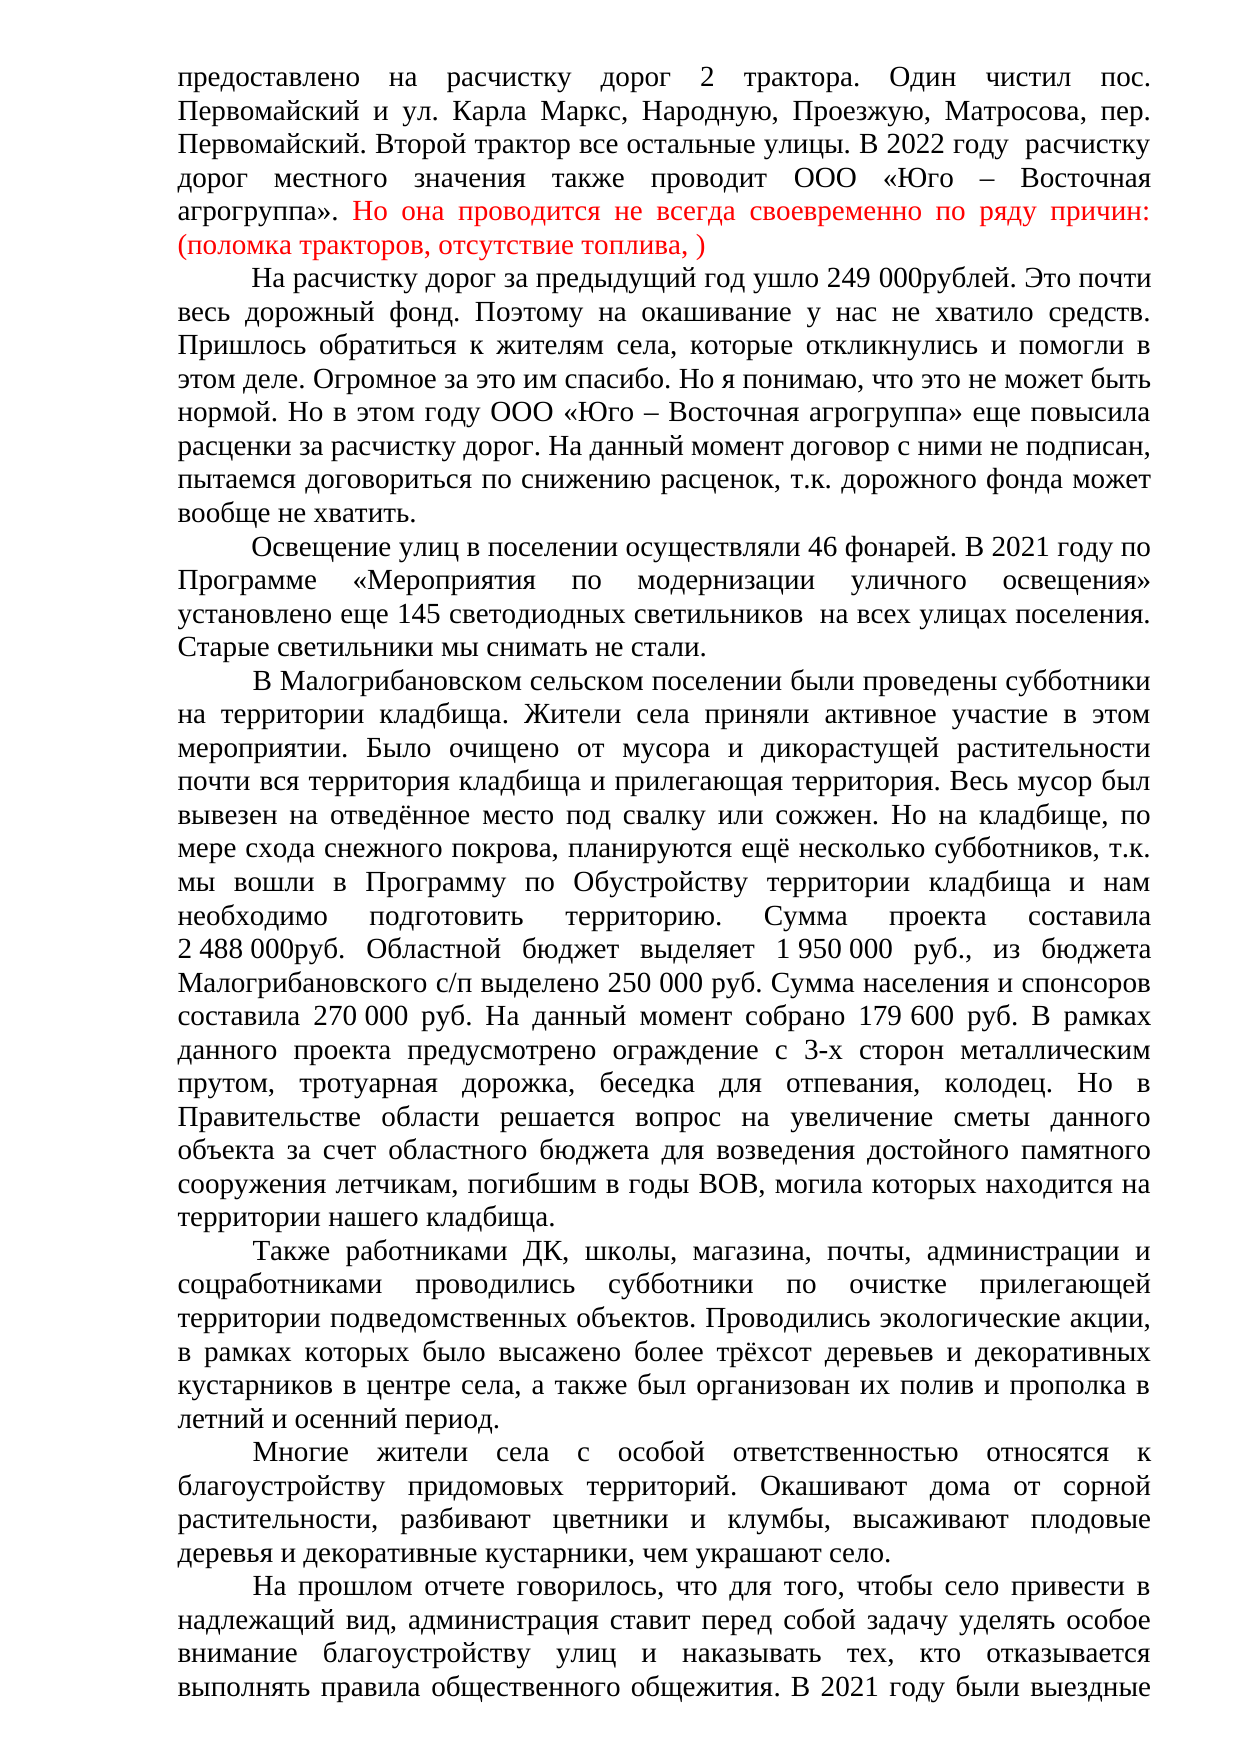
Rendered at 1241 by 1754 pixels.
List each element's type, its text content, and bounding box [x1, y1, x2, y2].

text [177, 59, 1152, 260]
text Многие жители села с особой ответственностью относятся к благоустройству придомовых территорий. Окашивают дома от сорной растительности, разбивают цветники и клумбы, высаживают плодовые деревья и декоративные кустарники, чем украшают село. [177, 1434, 1152, 1568]
text В Малогрибановском сельском поселении были проведены субботники на территории кладбища. Жители села приняли активное участие в этом мероприятии. Было очищено от мусора и дикорастущей растительности почти вся территория кладбища и прилегающая территория. Весь мусор был вывезен на отведённое место под свалку или сожжен. Но на кладбище, по мере схода снежного покрова, планируются ещё несколько субботников, т.к. мы вошли в Программу по Обустройству территории кладбища и нам необходимо подготовить территорию. Сумма проекта составила 2 488 000руб. Областной бюджет выделяет 1 950 000 руб., из бюджета Малогрибановского с/п выделено 250 000 руб. Сумма населения и спонсоров составила 270 000 руб. На данный момент собрано 179 600 руб. В рамках данного проекта предусмотрено ограждение с 3-х сторон металлическим прутом, тротуарная дорожка, беседка для отпевания, колодец. Но в Правительстве области решается вопрос на увеличение сметы данного объекта за счет областного бюджета для возведения достойного памятного сооружения летчикам, погибшим в годы ВОВ, могила которых находится на территории нашего кладбища. [177, 663, 1152, 1233]
text Также работниками ДК, школы, магазина, почты, администрации и соцработниками проводились субботники по очистке прилегающей территории подведомственных объектов. Проводились экологические акции, в рамках которых было высажено более трёхсот деревьев и декоративных кустарников в центре села, а также был организован их полив и прополка в летний и осенний период. [177, 1233, 1152, 1434]
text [177, 1568, 1152, 1703]
text На расчистку дорог за предыдущий год ушло 249 000рублей. Это почти весь дорожный фонд. Поэтому на окашивание у нас не хватило средств. Пришлось обратиться к жителям села, которые откликнулись и помогли в этом деле. Огромное за это им спасибо. Но я понимаю, что это не может быть нормой. Но в этом году ООО «Юго – Восточная агрогруппа» еще повысила расценки за расчистку дорог. На данный момент договор с ними не подписан, пытаемся договориться по снижению расценок, т.к. дорожного фонда может вообще не хватить. [177, 260, 1152, 529]
text Освещение улиц в поселении осуществляли 46 фонарей. В 2021 году по Программе «Мероприятия по модернизации уличного освещения» установлено еще 145 светодиодных светильников на всех улицах поселения. Старые светильники мы снимать не стали. [177, 529, 1152, 663]
